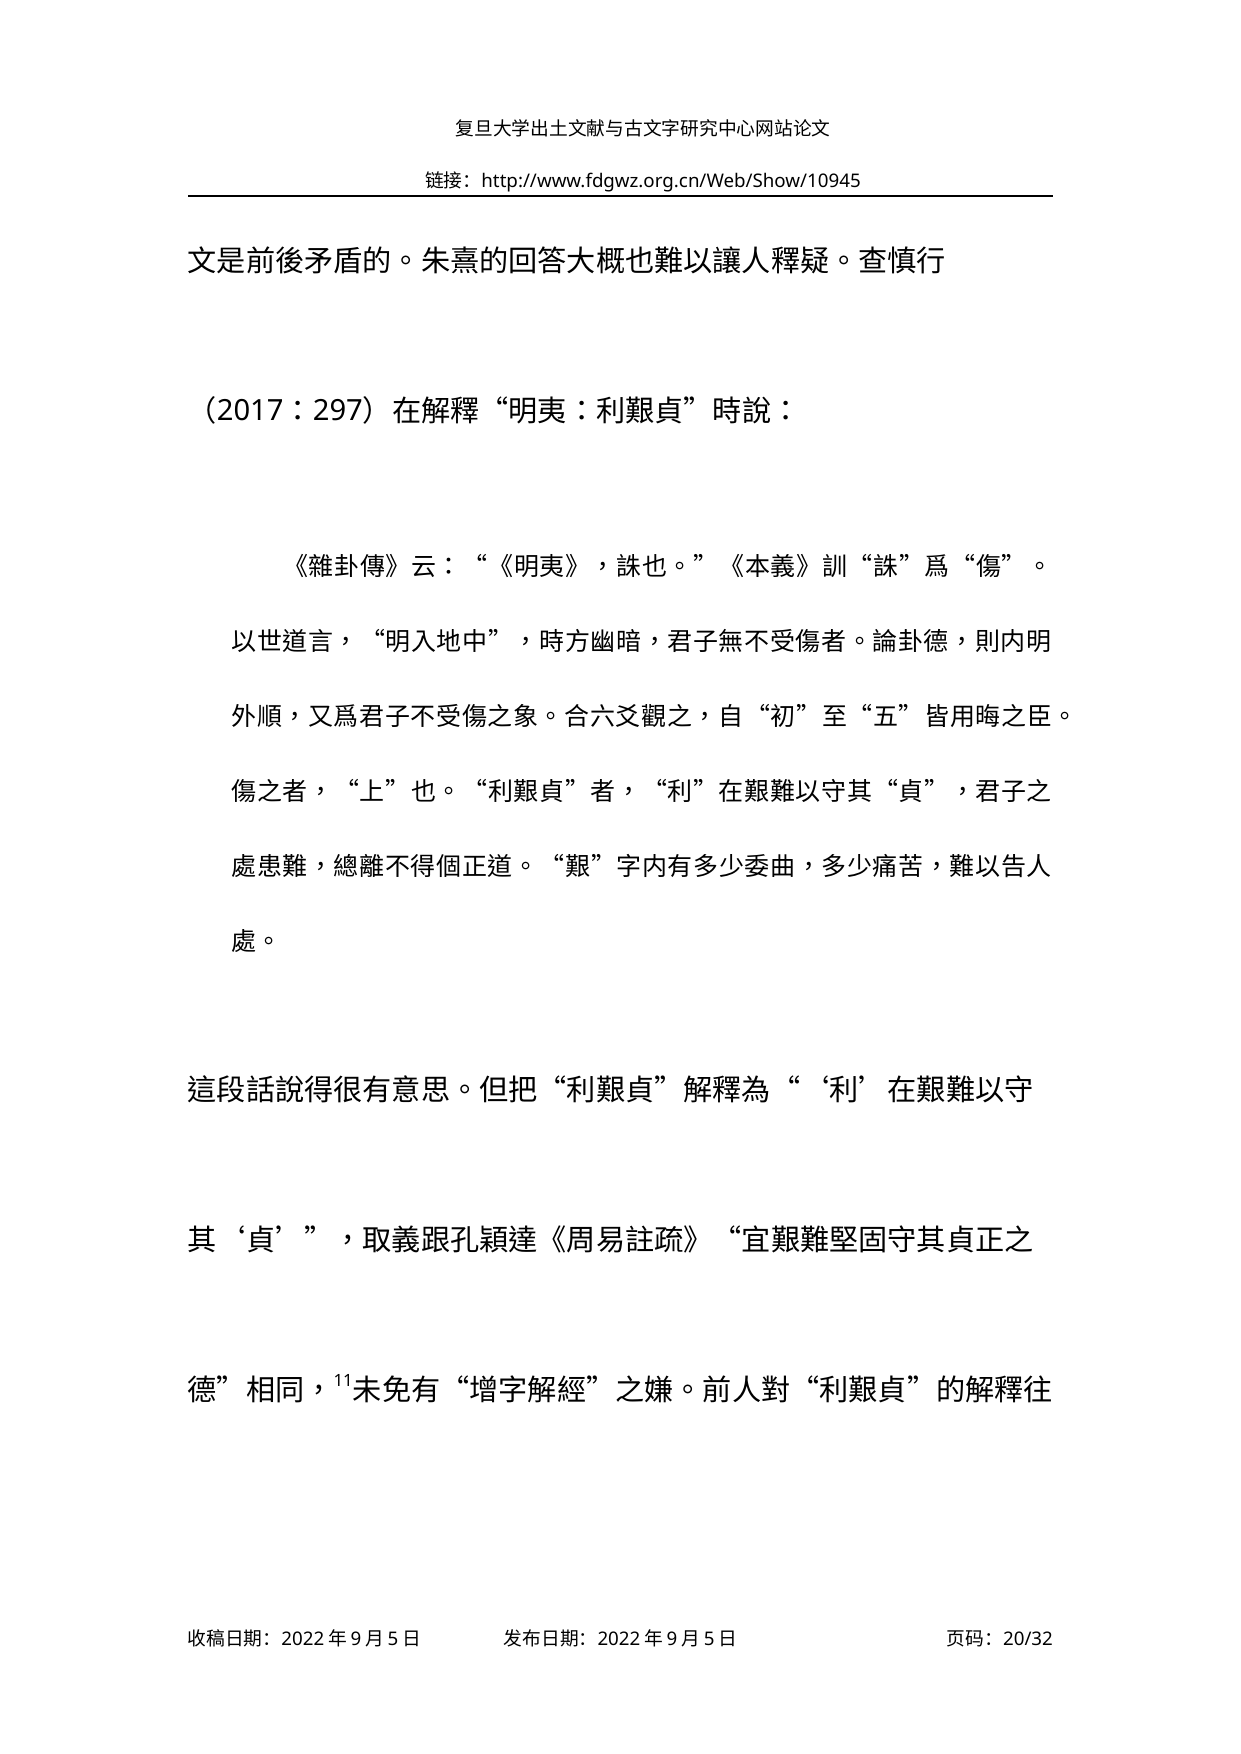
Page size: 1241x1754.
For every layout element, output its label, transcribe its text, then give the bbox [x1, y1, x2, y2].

text 《雜卦傳》云：“《明夷》，誅也。”《本義》訓“誅”爲“傷”。以世道言，“明入地中”，時方幽暗，君子無不受傷者。論卦德，則内明外順，又爲君子不受傷之象。合六爻觀之，自“初”至“五”皆用晦之臣。傷之者，“上”也。“利艱貞”者，“利”在艱難以守其“貞”，君子之處患難，總離不得個正道。“艱”字内有多少委曲，多少痛苦，難以告人處。 [231, 545, 1053, 958]
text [187, 1050, 1053, 1425]
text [187, 222, 1053, 447]
